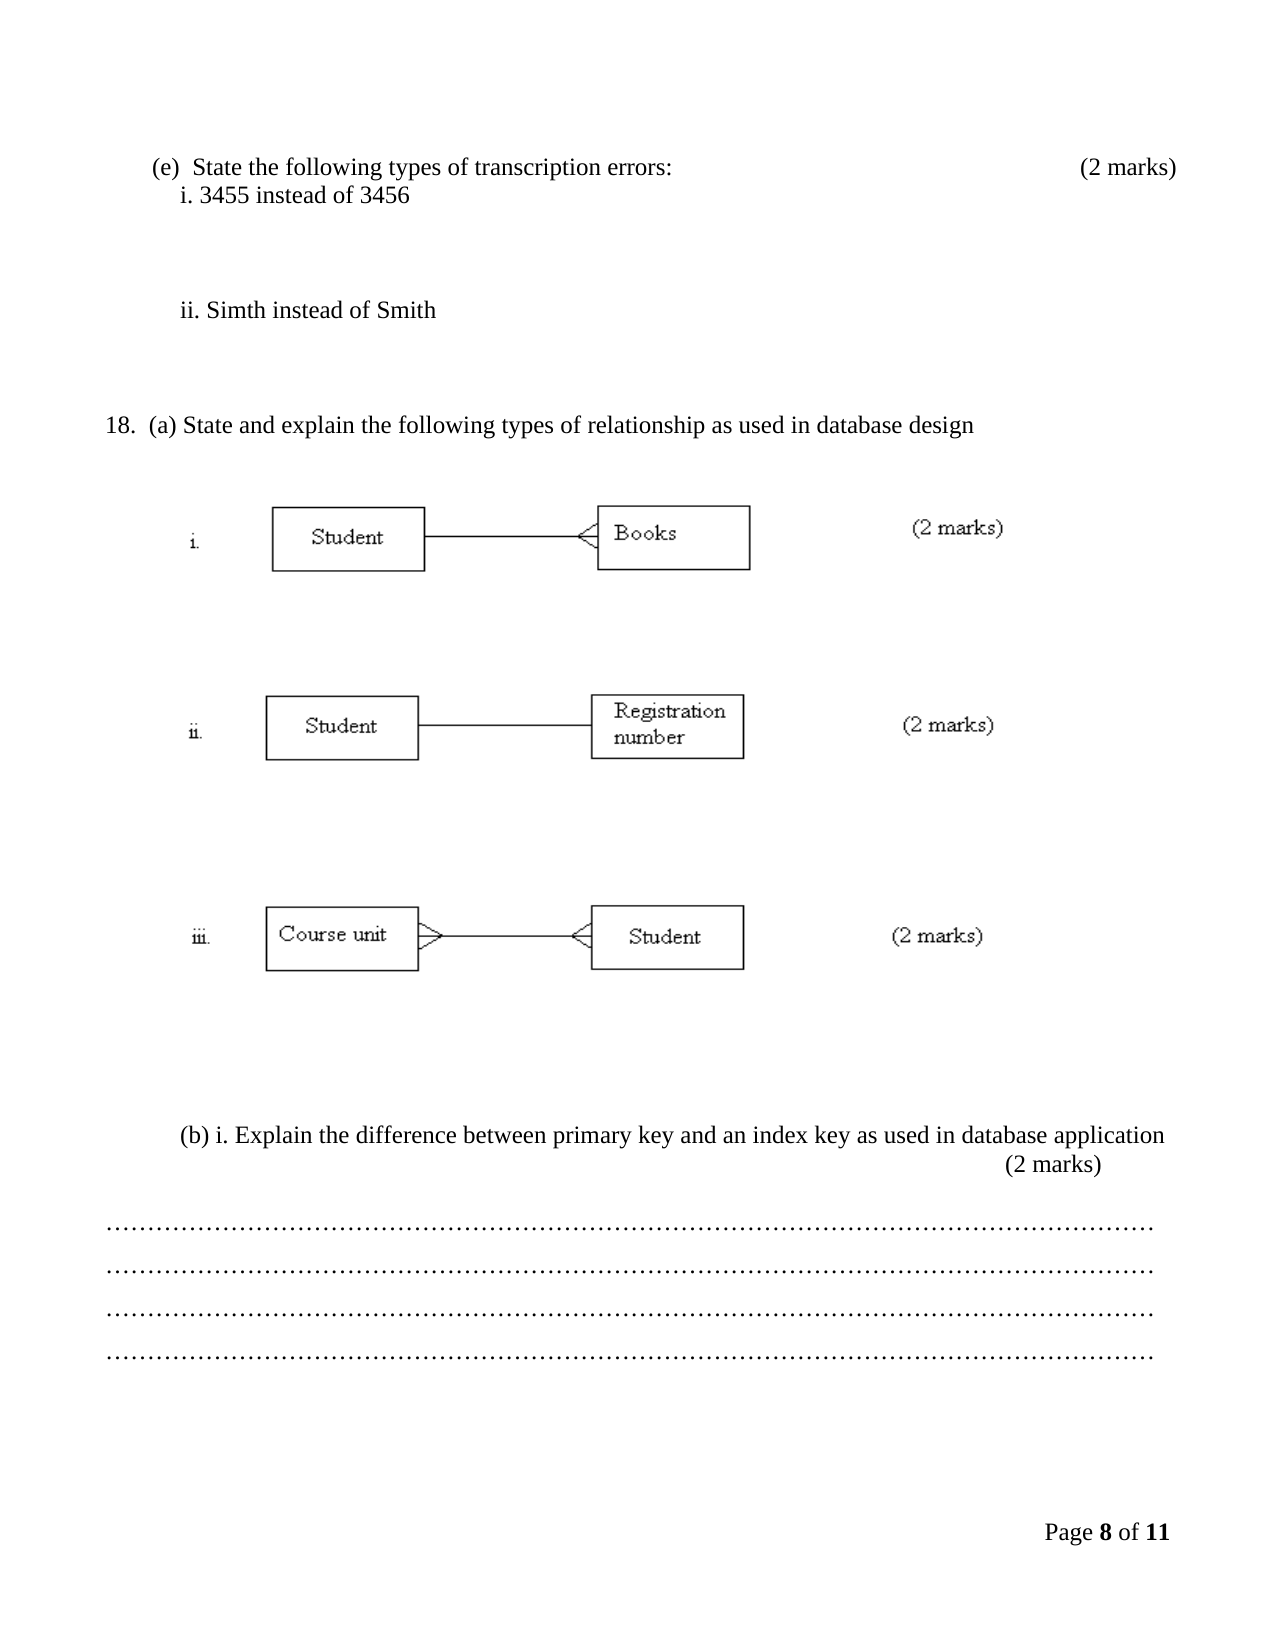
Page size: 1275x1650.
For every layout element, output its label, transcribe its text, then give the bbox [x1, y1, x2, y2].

text (b) i. Explain the difference between primary key and an index key as used in database application [180, 1120, 1170, 1149]
text (e) State the following types of transcription errors: (2 marks) [124, 152, 1207, 181]
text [105, 1293, 1170, 1365]
text (2 marks) [180, 1149, 1170, 1178]
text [105, 1207, 1170, 1278]
text ii. Simth instead of Smith [124, 296, 1207, 324]
picture [180, 496, 1012, 977]
text i. 3455 instead of 3456 [105, 181, 1207, 209]
text 18. (a) State and explain the following types of relationship as used in database design [105, 411, 1170, 439]
